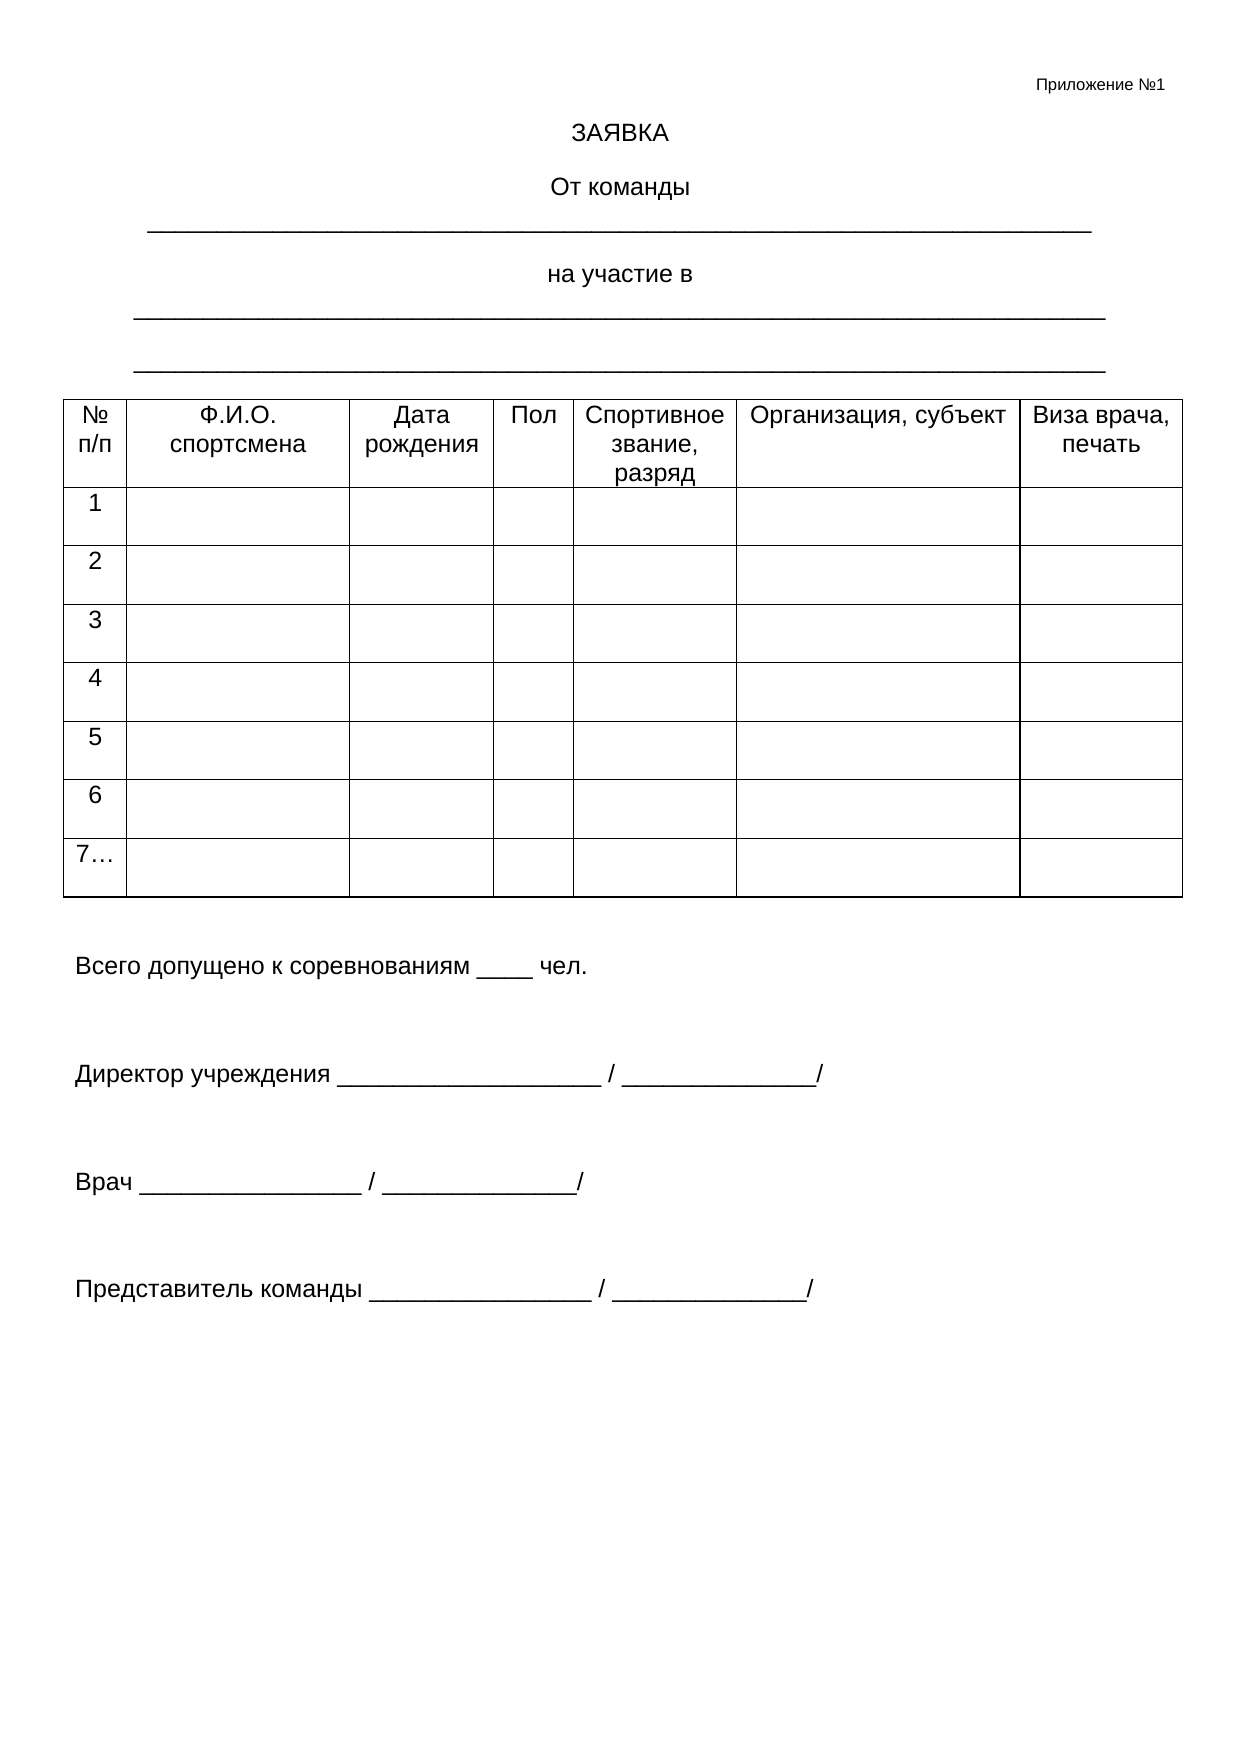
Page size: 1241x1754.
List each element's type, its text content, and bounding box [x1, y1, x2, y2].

table_cell [1021, 722, 1182, 779]
table_cell [574, 605, 736, 662]
table_cell 7… [64, 839, 126, 896]
table_cell [350, 722, 493, 779]
table_cell [127, 722, 349, 779]
table_cell [574, 546, 736, 604]
text Директор учреждения ___________________ / ______________/ [75, 1059, 1165, 1088]
table_cell [494, 663, 573, 721]
table_cell [1021, 663, 1182, 721]
table_cell [350, 488, 493, 545]
text Врач ________________ / ______________/ [75, 1167, 1165, 1195]
table_cell [574, 839, 736, 896]
table_cell [737, 605, 1019, 662]
table_cell [494, 605, 573, 662]
table_cell [350, 605, 493, 662]
text Представитель команды ________________ / ______________/ [75, 1274, 1165, 1303]
table_cell [737, 546, 1019, 604]
table_cell [350, 839, 493, 896]
table_cell [127, 663, 349, 721]
table_header Спортивное звание, разряд [574, 400, 736, 487]
table_cell [737, 488, 1019, 545]
text ЗАЯВКА [75, 118, 1165, 147]
table_header Виза врача, печать [1021, 400, 1182, 487]
table_cell 3 [64, 605, 126, 662]
table_header Дата рождения [350, 400, 493, 487]
table_cell 5 [64, 722, 126, 779]
table_cell [737, 722, 1019, 779]
table_cell [1021, 839, 1182, 896]
table_cell [574, 722, 736, 779]
table_cell [494, 722, 573, 779]
table_cell [494, 546, 573, 604]
text Всего допущено к соревнованиям ____ чел. [75, 951, 1165, 980]
table_cell [127, 839, 349, 896]
table_cell [494, 839, 573, 896]
table_cell [127, 605, 349, 662]
table_header Пол [494, 400, 573, 487]
table_cell [350, 546, 493, 604]
table_cell [737, 839, 1019, 896]
table_cell [127, 546, 349, 604]
table_cell [1021, 546, 1182, 604]
text От команды ____________________________________________________________________ [75, 172, 1165, 233]
table_cell [574, 488, 736, 545]
table_header № п/п [64, 400, 126, 487]
text Приложение №1 [75, 75, 1165, 94]
table_cell [127, 488, 349, 545]
table_cell [737, 780, 1019, 838]
table_cell [127, 780, 349, 838]
table_header Ф.И.О. спортсмена [127, 400, 349, 487]
table_cell 6 [64, 780, 126, 838]
table_cell 1 [64, 488, 126, 545]
table_cell [1021, 488, 1182, 545]
table_cell [574, 780, 736, 838]
table_cell 4 [64, 663, 126, 721]
table_cell [494, 488, 573, 545]
text на участие в ______________________________________________________________________ [75, 258, 1165, 320]
table_cell [574, 663, 736, 721]
table_cell 2 [64, 546, 126, 604]
text ______________________________________________________________________ [75, 345, 1165, 374]
table_cell [350, 663, 493, 721]
table_cell [737, 663, 1019, 721]
table_cell [494, 780, 573, 838]
table_header Организация, субъект [737, 400, 1019, 487]
table_cell [1021, 780, 1182, 838]
table_cell [350, 780, 493, 838]
table_cell [1021, 605, 1182, 662]
